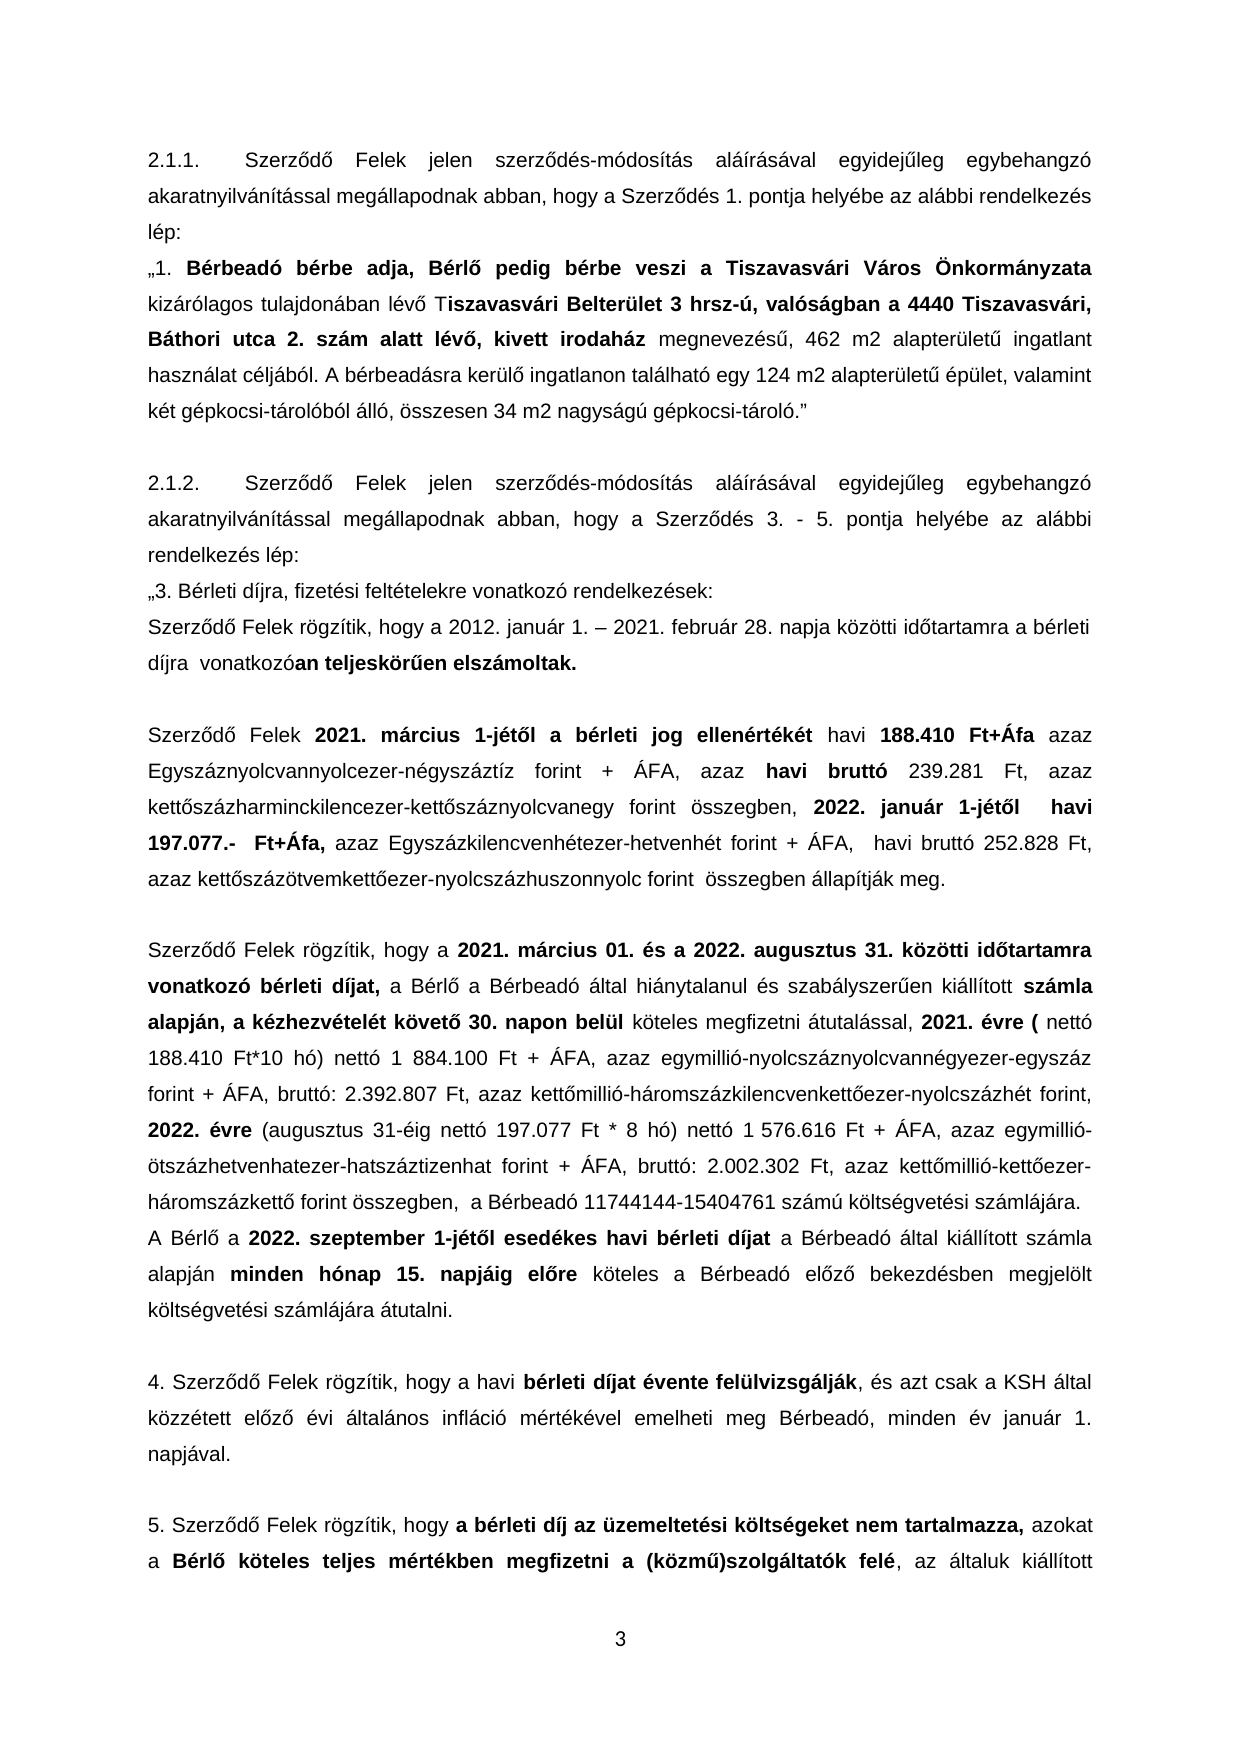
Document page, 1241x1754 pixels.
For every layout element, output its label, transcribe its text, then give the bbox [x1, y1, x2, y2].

text „1. Bérbeadó bérbe adja, Bérlő pedig bérbe veszi a Tiszavasvári Város Önkormányzata kizárólagos tulajdonában lévő Tiszavasvári Belterület 3 hrsz-ú, valóságban a 4440 Tiszavasvári, Báthori utca 2. szám alatt lévő, kivett irodaház megnevezésű, 462 m2 alapterületű ingatlant használat céljából. A bérbeadásra kerülő ingatlanon található egy 124 m2 alapterületű épület, valamint két gépkocsi-tárolóból álló, összesen 34 m2 nagyságú gépkocsi-tároló.” [148, 255, 1093, 423]
text „3. Bérleti díjra, fizetési feltételekre vonatkozó rendelkezések: [148, 579, 1093, 603]
text A Bérlő a 2022. szeptember 1-jétől esedékes havi bérleti díjat a Bérbeadó által kiállított számla alapján minden hónap 15. napjáig előre köteles a Bérbeadó előző bekezdésben megjelölt költségvetési számlájára átutalni. [148, 1226, 1093, 1322]
text 4. Szerződő Felek rögzítik, hogy a havi bérleti díjat évente felülvizsgálják, és azt csak a KSH által közzétett előző évi általános infláció mértékével emelheti meg Bérbeadó, minden év január 1. napjával. [148, 1369, 1093, 1465]
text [148, 1513, 1093, 1573]
text 2.1.2. Szerződő Felek jelen szerződés-módosítás aláírásával egyidejűleg egybehangzó akaratnyilvánítással megállapodnak abban, hogy a Szerződés 3. - 5. pontja helyébe az alábbi rendelkezés lép: [148, 471, 1093, 567]
text Szerződő Felek rögzítik, hogy a 2012. január 1. – 2021. február 28. napja közötti időtartamra a bérleti díjra vonatkozóan teljeskörűen elszámoltak. [148, 615, 1093, 675]
text Szerződő Felek rögzítik, hogy a 2021. március 01. és a 2022. augusztus 31. közötti időtartamra vonatkozó bérleti díjat, a Bérlő a Bérbeadó által hiánytalanul és szabályszerűen kiállított számla alapján, a kézhezvételét követő 30. napon belül köteles megfizetni átutalással, 2021. évre ( nettó 188.410 Ft*10 hó) nettó 1 884.100 Ft + ÁFA, azaz egymillió-nyolcszáznyolcvannégyezer-egyszáz forint + ÁFA, bruttó: 2.392.807 Ft, azaz kettőmillió-háromszázkilencvenkettőezer-nyolcszázhét forint, 2022. évre (augusztus 31-éig nettó 197.077 Ft * 8 hó) nettó 1 576.616 Ft + ÁFA, azaz egymillió-ötszázhetvenhatezer-hatszáztizenhat forint + ÁFA, bruttó: 2.002.302 Ft, azaz kettőmillió-kettőezer-háromszázkettő forint összegben, a Bérbeadó 11744144-15404761 számú költségvetési számlájára. [148, 938, 1093, 1214]
text Szerződő Felek 2021. március 1-jétől a bérleti jog ellenértékét havi 188.410 Ft+Áfa azaz Egyszáznyolcvannyolcezer-négyszáztíz forint + ÁFA, azaz havi bruttó 239.281 Ft, azaz kettőszázharminckilencezer-kettőszáznyolcvanegy forint összegben, 2022. január 1-jétől havi 197.077.- Ft+Áfa, azaz Egyszázkilencvenhétezer-hetvenhét forint + ÁFA, havi bruttó 252.828 Ft, azaz kettőszázötvemkettőezer-nyolcszázhuszonnyolc forint összegben állapítják meg. [148, 723, 1093, 890]
text 2.1.1. Szerződő Felek jelen szerződés-módosítás aláírásával egyidejűleg egybehangzó akaratnyilvánítással megállapodnak abban, hogy a Szerződés 1. pontja helyébe az alábbi rendelkezés lép: [148, 148, 1093, 243]
